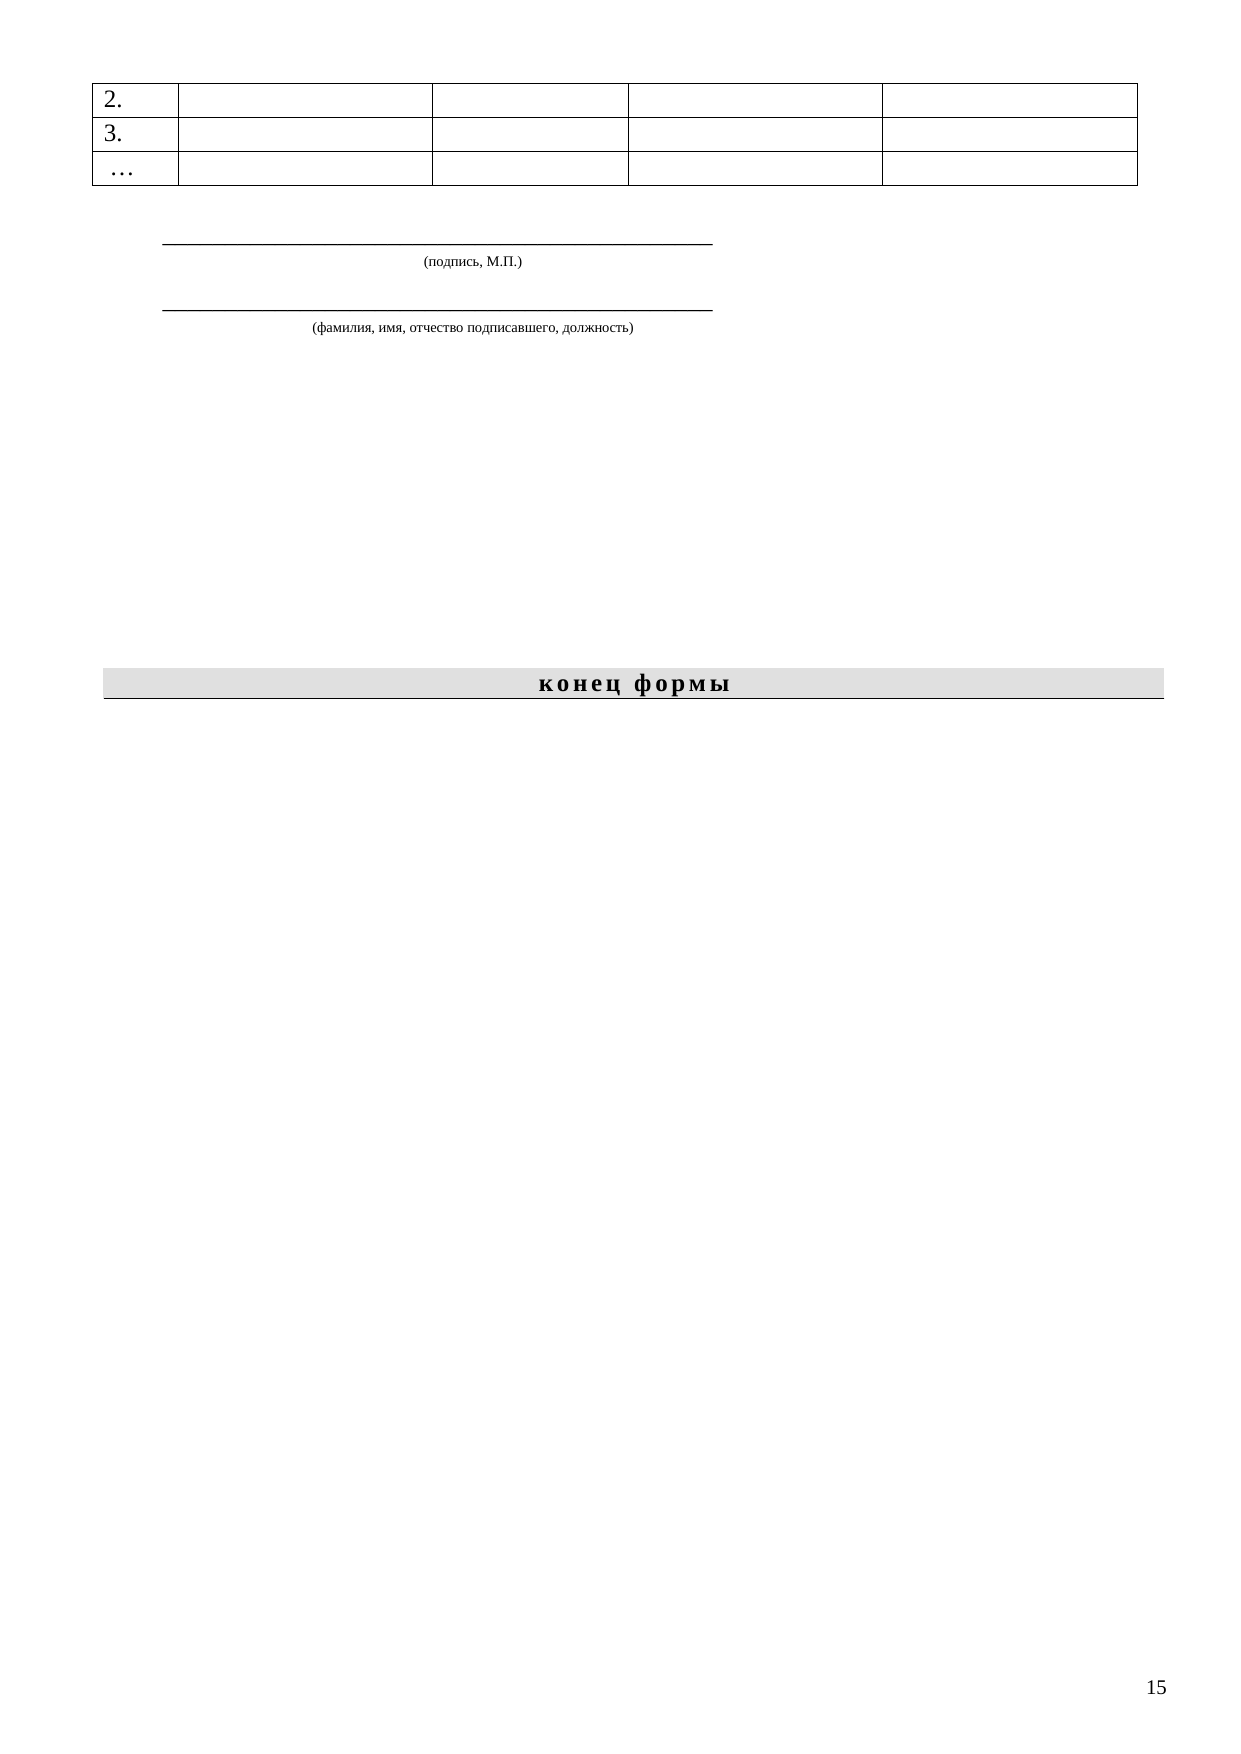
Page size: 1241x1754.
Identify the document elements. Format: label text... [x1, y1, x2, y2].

text (подпись, М.П.) [103, 252, 783, 281]
text (фамилия, имя, отчество подписавшего, должность) [103, 318, 783, 347]
table_cell [883, 118, 1137, 151]
table_cell [629, 84, 882, 117]
table_cell [179, 84, 432, 117]
text конец формы [103, 668, 1164, 699]
text ____________________________________________ [103, 285, 1167, 314]
table_cell [179, 118, 432, 151]
text ____________________________________________ [103, 219, 1167, 248]
table_cell [883, 152, 1137, 185]
table_cell [179, 152, 432, 185]
table_cell … [93, 152, 178, 185]
table_cell [629, 152, 882, 185]
table_cell [93, 84, 178, 117]
table_cell [93, 118, 178, 151]
table_cell [433, 84, 628, 117]
table_cell [629, 118, 882, 151]
table_cell [433, 118, 628, 151]
table_cell [433, 152, 628, 185]
table_cell [883, 84, 1137, 117]
